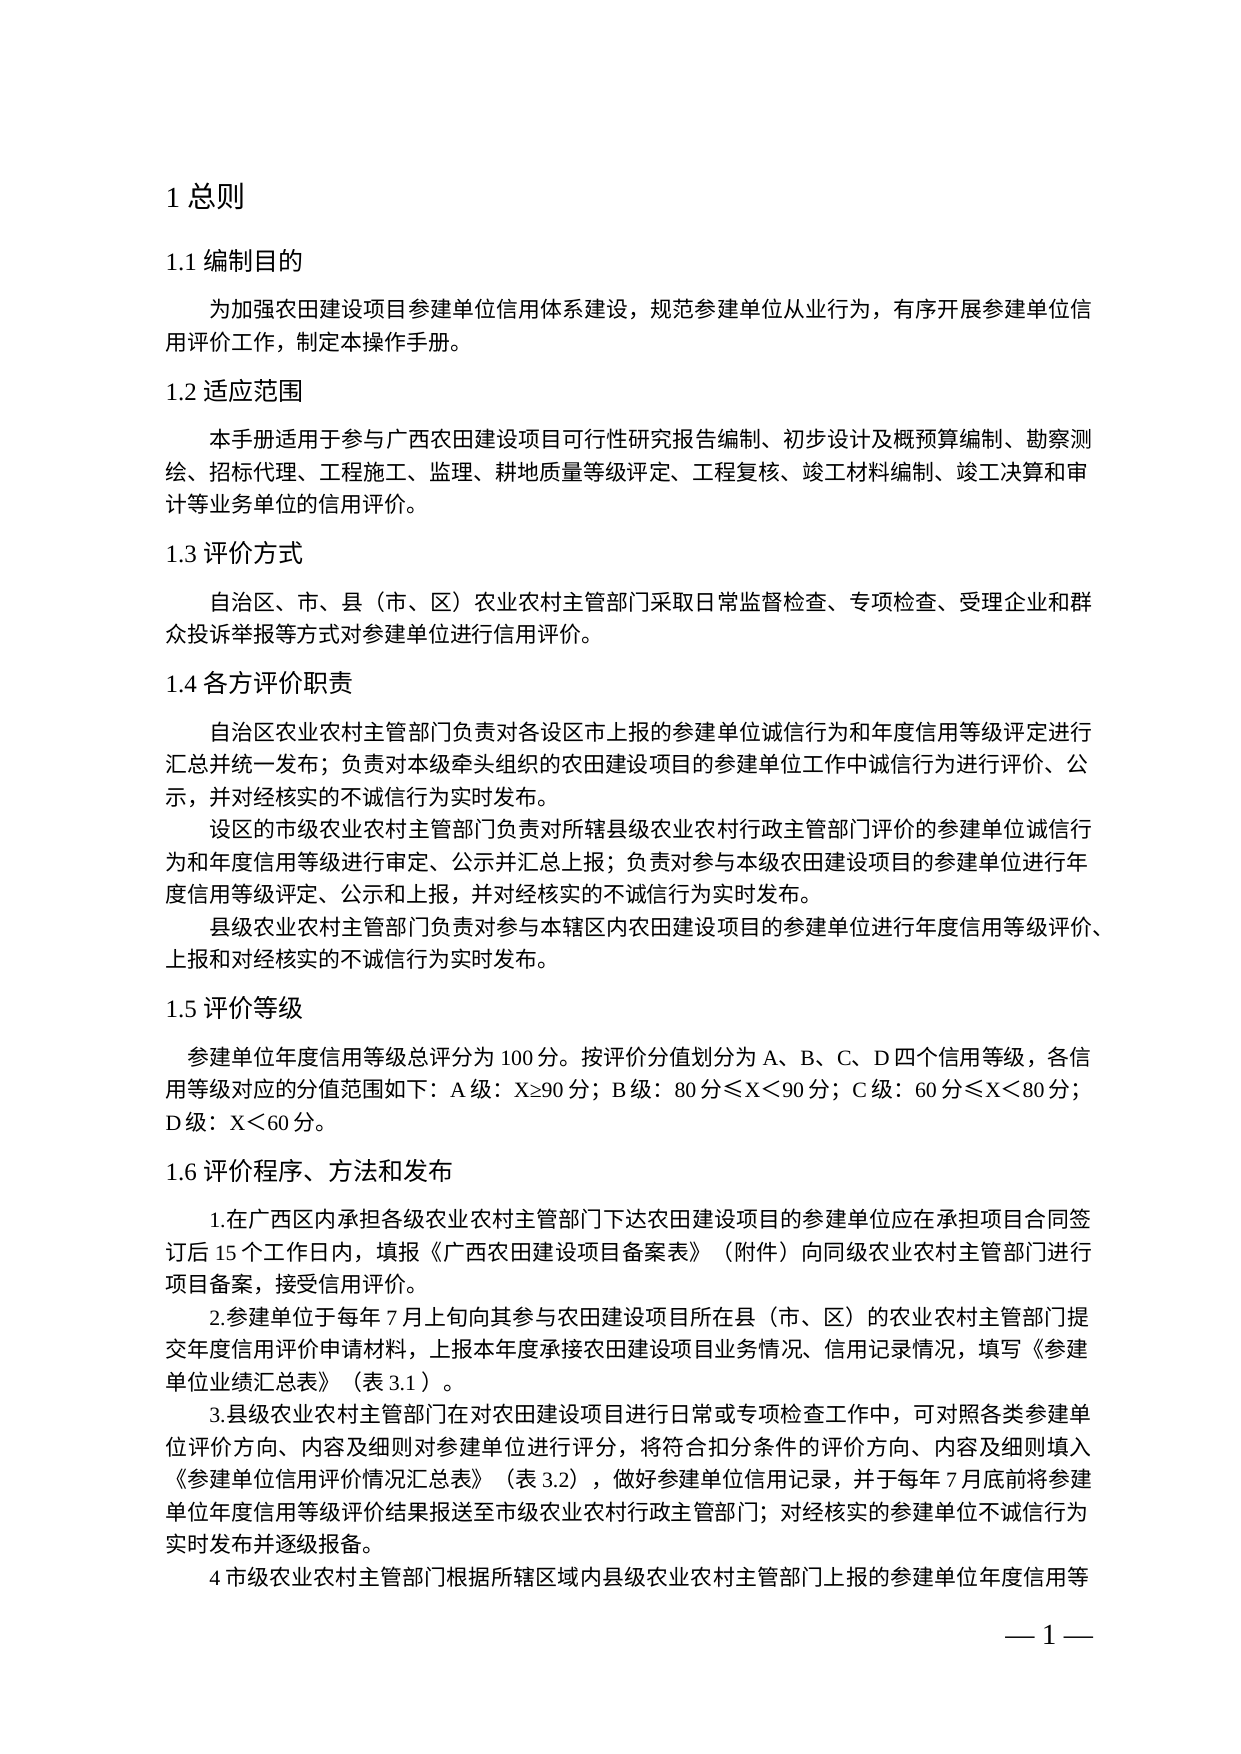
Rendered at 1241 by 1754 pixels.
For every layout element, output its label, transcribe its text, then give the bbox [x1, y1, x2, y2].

text 2.参建单位于每年7月上旬向其参与农田建设项目所在县（市、区）的农业农村主管部门提交年度信用评价申请材料，上报本年度承接农田建设项目业务情况、信用记录情况，填写《参建单位业绩汇总表》（表3.1 ）。 [165, 1299, 1092, 1397]
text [165, 1559, 1092, 1592]
text 1.5 评价等级 [165, 974, 1092, 1039]
text 本手册适用于参与广西农田建设项目可行性研究报告编制、初步设计及概预算编制、勘察测绘、招标代理、工程施工、监理、耕地质量等级评定、工程复核、竣工材料编制、竣工决算和审计等业务单位的信用评价。 [165, 422, 1092, 519]
text 设区的市级农业农村主管部门负责对所辖县级农业农村行政主管部门评价的参建单位诚信行为和年度信用等级进行审定、公示并汇总上报；负责对参与本级农田建设项目的参建单位进行年度信用等级评定、公示和上报，并对经核实的不诚信行为实时发布。 [165, 812, 1092, 909]
text 1 总则 [165, 162, 1092, 227]
text 3.县级农业农村主管部门在对农田建设项目进行日常或专项检查工作中，可对照各类参建单位评价方向、内容及细则对参建单位进行评分，将符合扣分条件的评价方向、内容及细则填入《参建单位信用评价情况汇总表》（表3.2），做好参建单位信用记录，并于每年7月底前将参建单位年度信用等级评价结果报送至市级农业农村行政主管部门；对经核实的参建单位不诚信行为实时发布并逐级报备。 [165, 1397, 1092, 1559]
text 1.2 适应范围 [165, 357, 1092, 422]
text 自治区农业农村主管部门负责对各设区市上报的参建单位诚信行为和年度信用等级评定进行汇总并统一发布；负责对本级牵头组织的农田建设项目的参建单位工作中诚信行为进行评价、公示，并对经核实的不诚信行为实时发布。 [165, 714, 1092, 812]
text 县级农业农村主管部门负责对参与本辖区内农田建设项目的参建单位进行年度信用等级评价、上报和对经核实的不诚信行为实时发布。 [165, 909, 1092, 974]
text 1.在广西区内承担各级农业农村主管部门下达农田建设项目的参建单位应在承担项目合同签订后15个工作日内，填报《广西农田建设项目备案表》（附件）向同级农业农村主管部门进行项目备案，接受信用评价。 [165, 1202, 1092, 1299]
text 1.4 各方评价职责 [165, 649, 1092, 714]
text 参建单位年度信用等级总评分为100分。按评价分值划分为A、B、C、D四个信用等级，各信用等级对应的分值范围如下：A级：X≥90分；B级：80分≤X＜90分；C级：60分≤X＜80分；D级：X＜60分。 [165, 1039, 1092, 1137]
text 1.1 编制目的 [165, 227, 1092, 292]
text 1.6 评价程序、方法和发布 [165, 1137, 1092, 1202]
text 1.3 评价方式 [165, 519, 1092, 584]
text 为加强农田建设项目参建单位信用体系建设，规范参建单位从业行为，有序开展参建单位信用评价工作，制定本操作手册。 [165, 292, 1092, 357]
text 自治区、市、县（市、区）农业农村主管部门采取日常监督检查、专项检查、受理企业和群众投诉举报等方式对参建单位进行信用评价。 [165, 584, 1092, 649]
